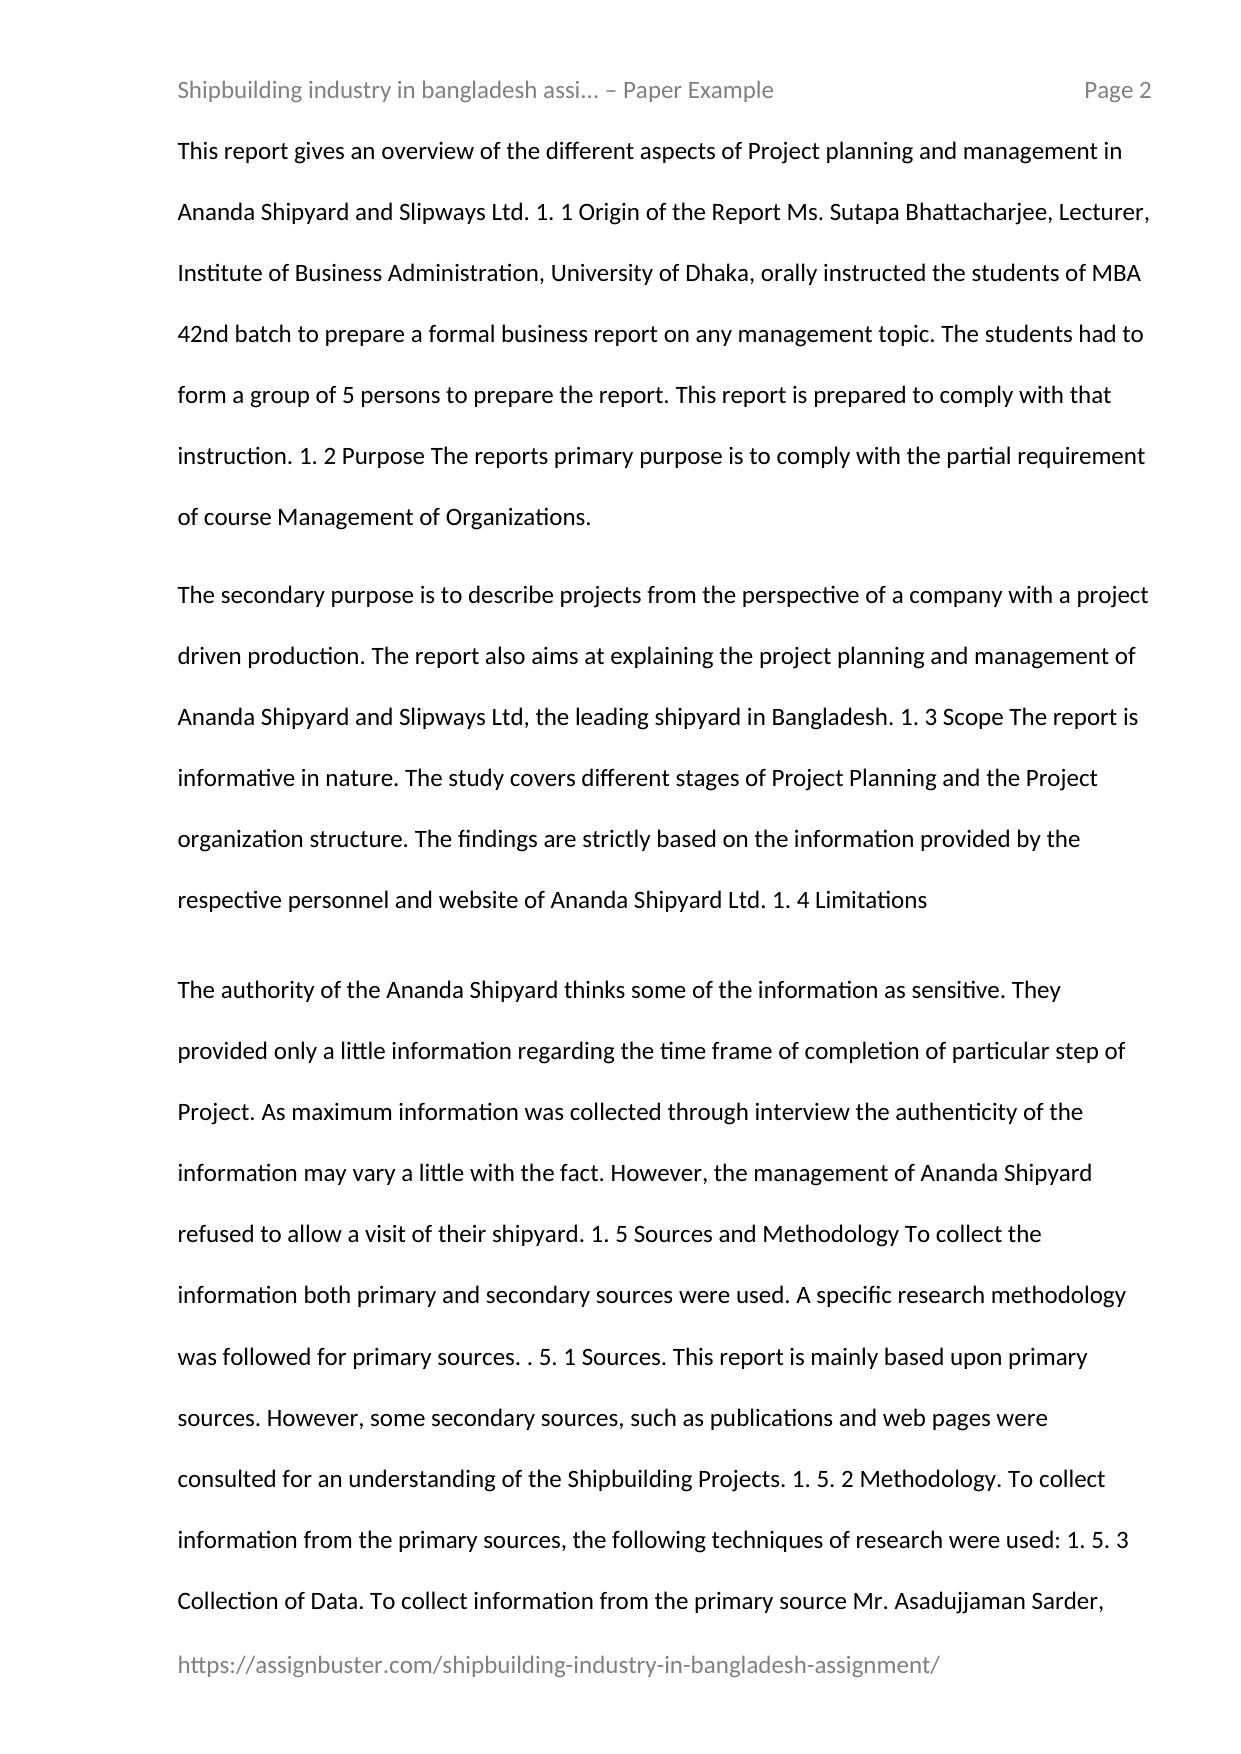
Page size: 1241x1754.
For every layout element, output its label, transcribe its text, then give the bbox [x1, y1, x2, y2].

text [177, 974, 1152, 1615]
text The secondary purpose is to describe projects from the perspective of a company with a project driven production. The report also aims at explaining the project planning and management of Ananda Shipyard and Slipways Ltd, the leading shipyard in Bangladesh. 1. 3 Scope The report is informative in nature. The study covers different stages of Project Planning and the Project organization structure. The findings are strictly based on the information provided by the respective personnel and website of Ananda Shipyard Ltd. 1. 4 Limitations [177, 579, 1152, 914]
text This report gives an overview of the different aspects of Project planning and management in Ananda Shipyard and Slipways Ltd. 1. 1 Origin of the Report Ms. Sutapa Bhattacharjee, Lecturer, Institute of Business Administration, University of Dhaka, orally instructed the students of MBA 42nd batch to prepare a formal business report on any management topic. The students had to form a group of 5 persons to prepare the report. This report is prepared to comply with that instruction. 1. 2 Purpose The reports primary purpose is to comply with the partial requirement of course Management of Organizations. [177, 135, 1152, 532]
